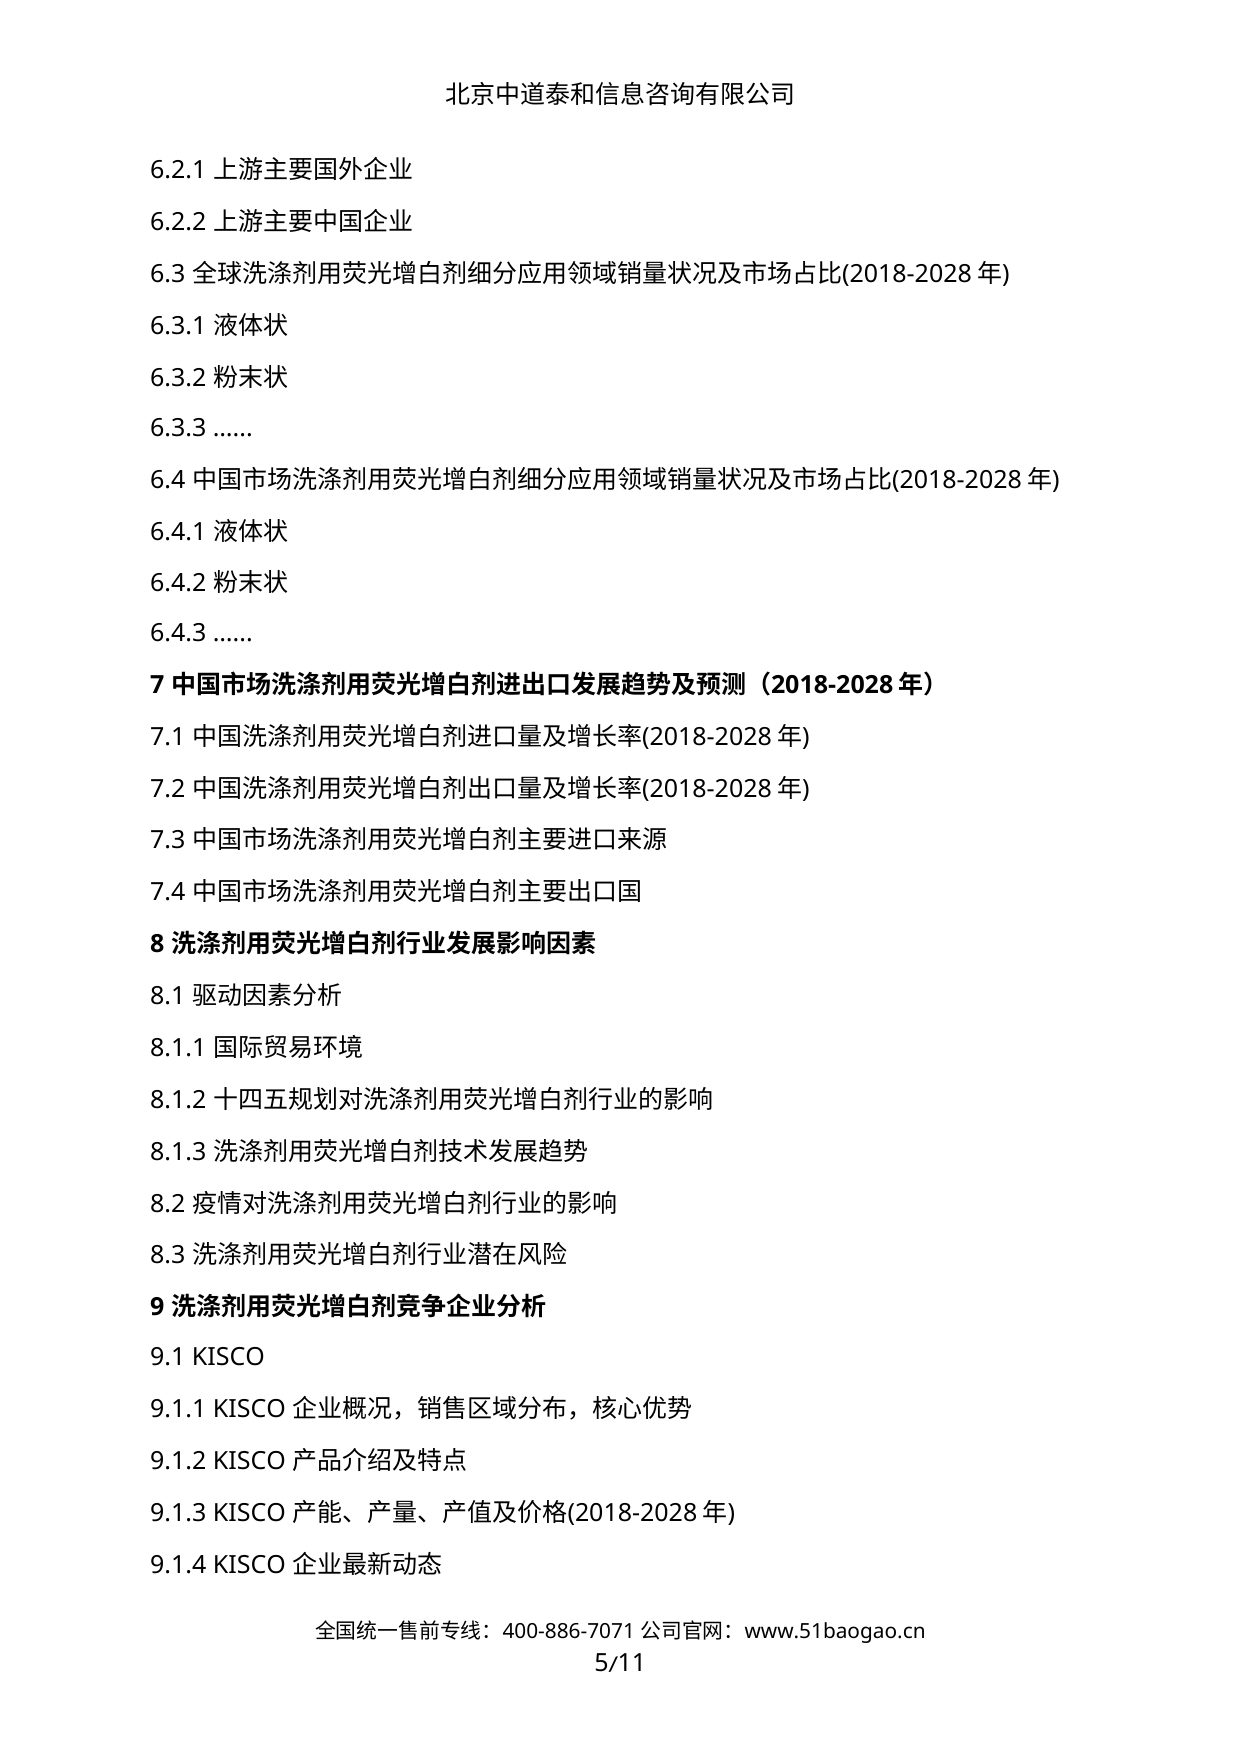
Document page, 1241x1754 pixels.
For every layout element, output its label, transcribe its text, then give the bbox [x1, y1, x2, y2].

text 8.1 驱动因素分析 [150, 976, 1090, 1012]
text 8 洗涤剂用荧光增白剂行业发展影响因素 [150, 924, 1090, 960]
text 7.4 中国市场洗涤剂用荧光增白剂主要出口国 [150, 872, 1090, 908]
text 6.4.1 液体状 [150, 511, 1090, 547]
text 9.1.4 KISCO 企业最新动态 [150, 1544, 1090, 1580]
text 6.3.2 粉末状 [150, 357, 1090, 394]
text 8.3 洗涤剂用荧光增白剂行业潜在风险 [150, 1235, 1090, 1271]
text 7.3 中国市场洗涤剂用荧光增白剂主要进口来源 [150, 820, 1090, 856]
text 8.1.1 国际贸易环境 [150, 1027, 1090, 1064]
text 6.3.3 …... [150, 409, 1090, 443]
text 9.1.3 KISCO 产能、产量、产值及价格(2018-2028年) [150, 1492, 1090, 1528]
text 6.2.1 上游主要国外企业 [150, 150, 1090, 186]
text 6.4.3 …... [150, 615, 1090, 649]
text 6.4 中国市场洗涤剂用荧光增白剂细分应用领域销量状况及市场占比(2018-2028年) [150, 459, 1090, 495]
text 7.2 中国洗涤剂用荧光增白剂出口量及增长率(2018-2028年) [150, 768, 1090, 804]
text 9.1.2 KISCO 产品介绍及特点 [150, 1440, 1090, 1477]
text 6.4.2 粉末状 [150, 563, 1090, 599]
text 8.1.3 洗涤剂用荧光增白剂技术发展趋势 [150, 1131, 1090, 1167]
text 6.2.2 上游主要中国企业 [150, 202, 1090, 238]
text 7.1 中国洗涤剂用荧光增白剂进口量及增长率(2018-2028年) [150, 716, 1090, 752]
text 9.1.1 KISCO 企业概况，销售区域分布，核心优势 [150, 1388, 1090, 1425]
text 6.3.1 液体状 [150, 306, 1090, 342]
text 8.1.2 十四五规划对洗涤剂用荧光增白剂行业的影响 [150, 1079, 1090, 1116]
text 9 洗涤剂用荧光增白剂竞争企业分析 [150, 1287, 1090, 1323]
text 6.3 全球洗涤剂用荧光增白剂细分应用领域销量状况及市场占比(2018-2028年) [150, 254, 1090, 290]
text 7 中国市场洗涤剂用荧光增白剂进出口发展趋势及预测（2018-2028年） [150, 664, 1090, 701]
text 8.2 疫情对洗涤剂用荧光增白剂行业的影响 [150, 1183, 1090, 1219]
text 9.1 KISCO [150, 1339, 1090, 1373]
